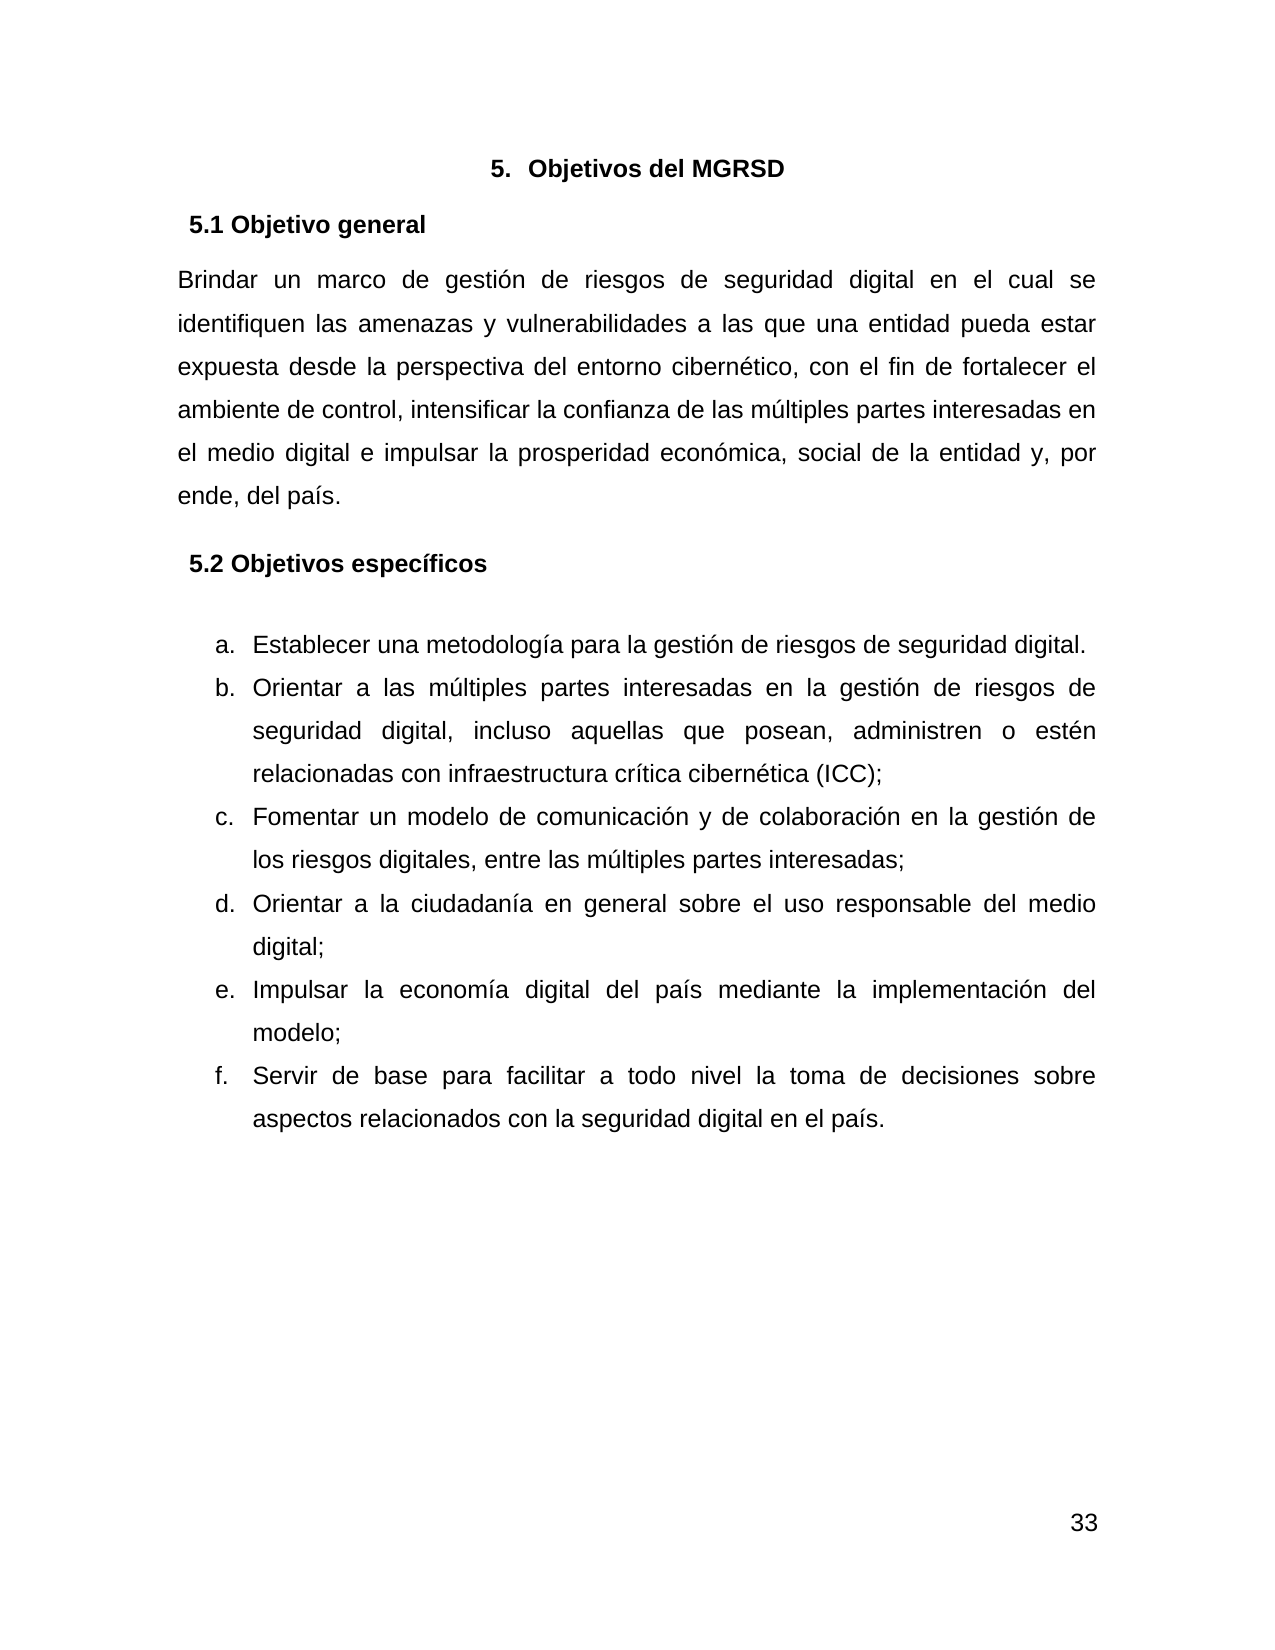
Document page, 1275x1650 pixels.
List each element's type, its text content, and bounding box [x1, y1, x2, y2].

list Objetivos del MGRSD [177, 154, 1098, 183]
list Impulsar la economía digital del país mediante la implementación del modelo; [215, 975, 1098, 1047]
subtitle 5.1 Objetivo general [189, 210, 1098, 239]
list Orientar a la ciudadanía en general sobre el uso responsable del medio digital; [215, 889, 1098, 961]
subtitle 5.2 Objetivos específicos [189, 549, 1098, 578]
list Servir de base para facilitar a todo nivel la toma de decisiones sobre aspectos relacionados con la seguridad digital en el país. [215, 1061, 1098, 1133]
list Fomentar un modelo de comunicación y de colaboración en la gestión de los riesgos digitales, entre las múltiples partes interesadas; [215, 802, 1098, 874]
list Orientar a las múltiples partes interesadas en la gestión de riesgos de seguridad digital, incluso aquellas que posean, administren o estén relacionadas con infraestructura crítica cibernética (ICC); [215, 673, 1098, 788]
list Establecer una metodología para la gestión de riesgos de seguridad digital. [215, 630, 1098, 659]
text Brindar un marco de gestión de riesgos de seguridad digital en el cual se identifiquen las amenazas y vulnerabilidades a las que una entidad pueda estar expuesta desde la perspectiva del entorno cibernético, con el fin de fortalecer el ambiente de control, intensificar la confianza de las múltiples partes interesadas en el medio digital e impulsar la prosperidad económica, social de la entidad y, por ende, del país. [177, 266, 1098, 510]
